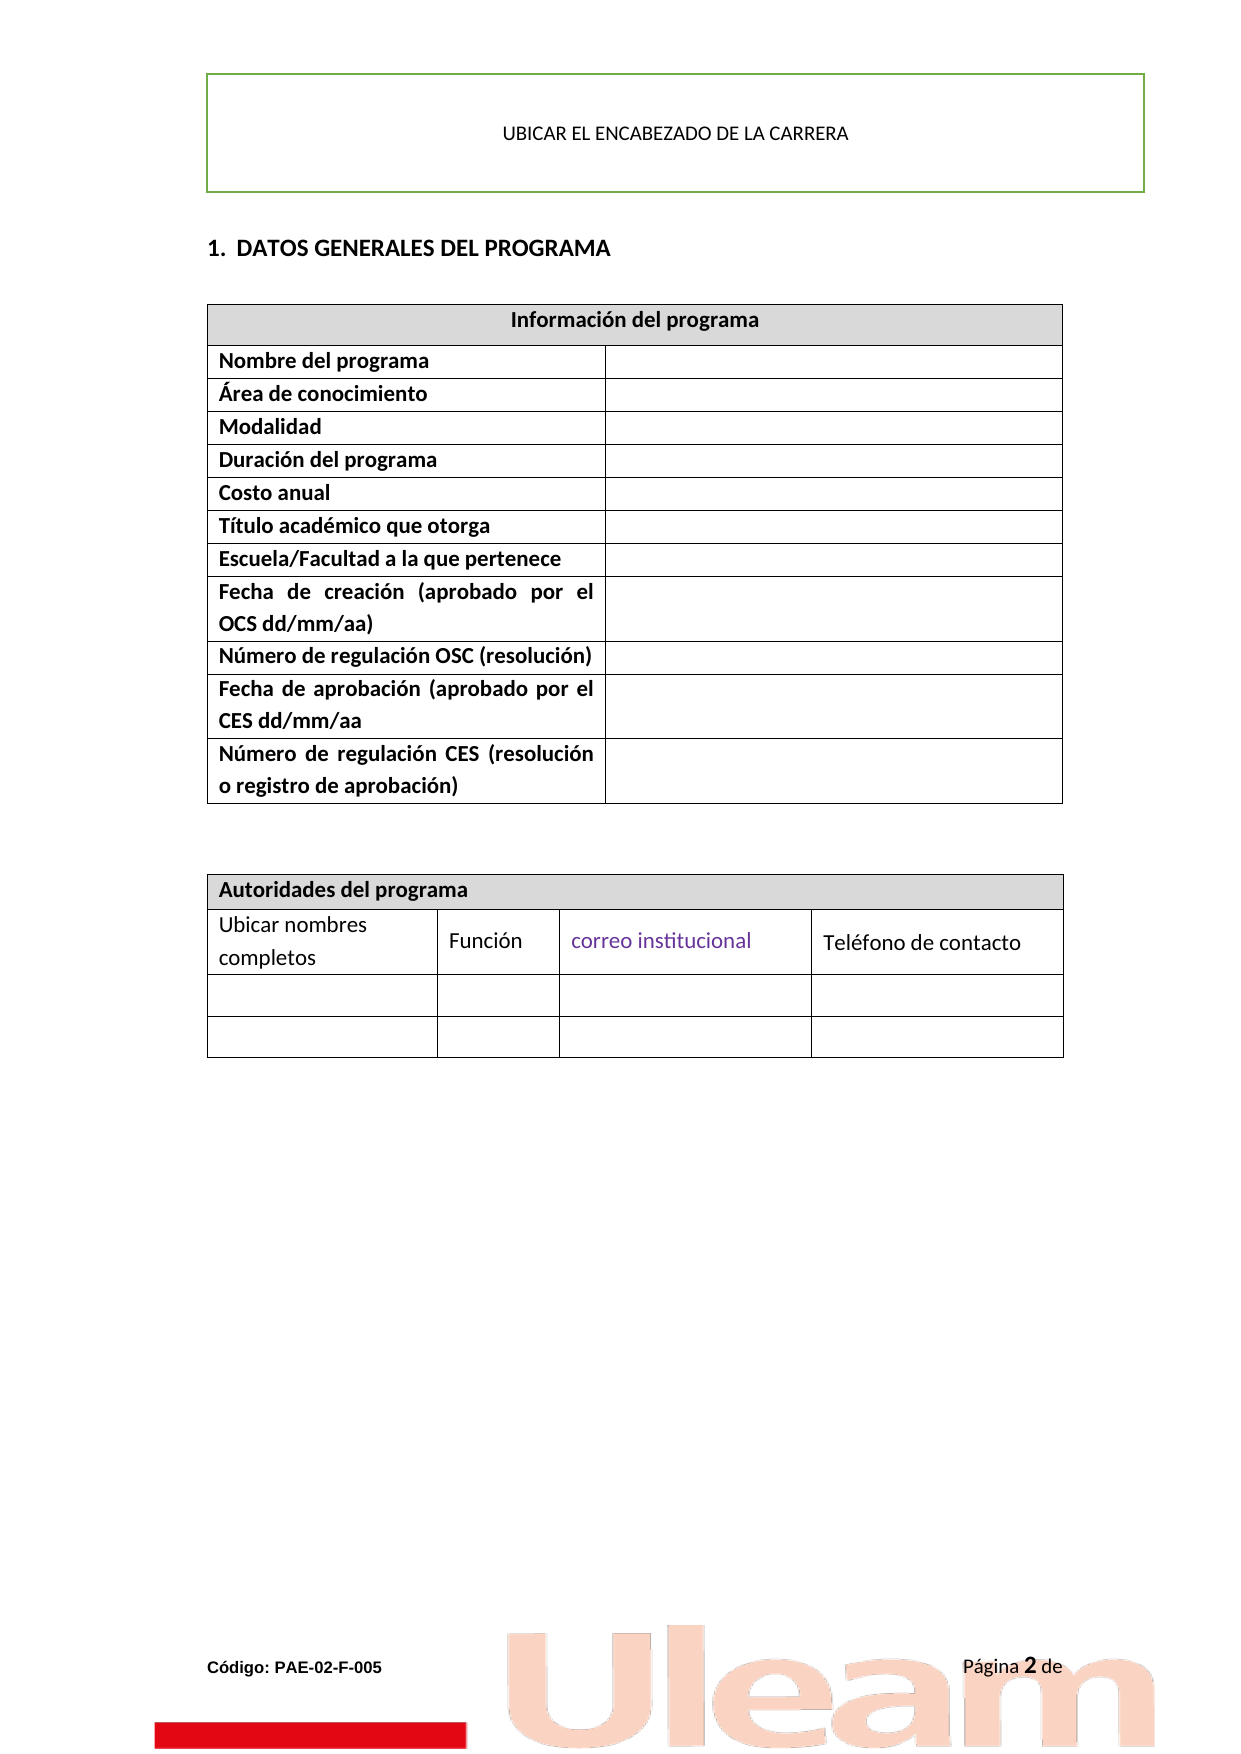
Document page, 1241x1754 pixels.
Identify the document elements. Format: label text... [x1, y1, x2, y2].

table_cell Nombre del programa [208, 346, 605, 378]
table_cell Número de regulación CES (resolución o registro de aprobación) [208, 739, 605, 803]
table_cell [606, 346, 1062, 378]
table_cell [606, 478, 1062, 510]
table_cell [438, 1017, 559, 1057]
table_cell correo institucional [560, 910, 811, 974]
picture [154, 1625, 1155, 1749]
table_cell [438, 975, 559, 1016]
table_cell [606, 577, 1062, 641]
table_cell [606, 544, 1062, 576]
table_cell [606, 379, 1062, 411]
table_cell [560, 1017, 811, 1057]
table_cell Fecha de aprobación (aprobado por el CES dd/mm/aa [208, 675, 605, 738]
table_cell [606, 445, 1062, 477]
table_cell Modalidad [208, 412, 605, 444]
table_cell Ubicar nombres completos [208, 910, 437, 974]
table_cell [606, 675, 1062, 738]
table_cell [606, 511, 1062, 543]
table_header Autoridades del programa [208, 875, 1063, 909]
table_cell [606, 412, 1062, 444]
table_cell Escuela/Facultad a la que pertenece [208, 544, 605, 576]
table_cell Número de regulación OSC (resolución) [208, 642, 605, 673]
table_cell Duración del programa [208, 445, 605, 477]
subtitle DATOS GENERALES DEL PROGRAMA [207, 232, 1063, 262]
table_cell [812, 975, 1063, 1016]
table_cell Función [438, 910, 559, 974]
table_cell [606, 642, 1062, 673]
table_header Información del programa [208, 305, 1062, 345]
table_cell Área de conocimiento [208, 379, 605, 411]
table_cell Costo anual [208, 478, 605, 510]
table_cell Fecha de creación (aprobado por el OCS dd/mm/aa) [208, 577, 605, 641]
table_cell Título académico que otorga [208, 511, 605, 543]
table_cell Teléfono de contacto [812, 910, 1063, 974]
table_cell [208, 1017, 437, 1057]
table_cell [812, 1017, 1063, 1057]
table_cell [606, 739, 1062, 803]
table_cell [560, 975, 811, 1016]
table_cell [208, 975, 437, 1016]
